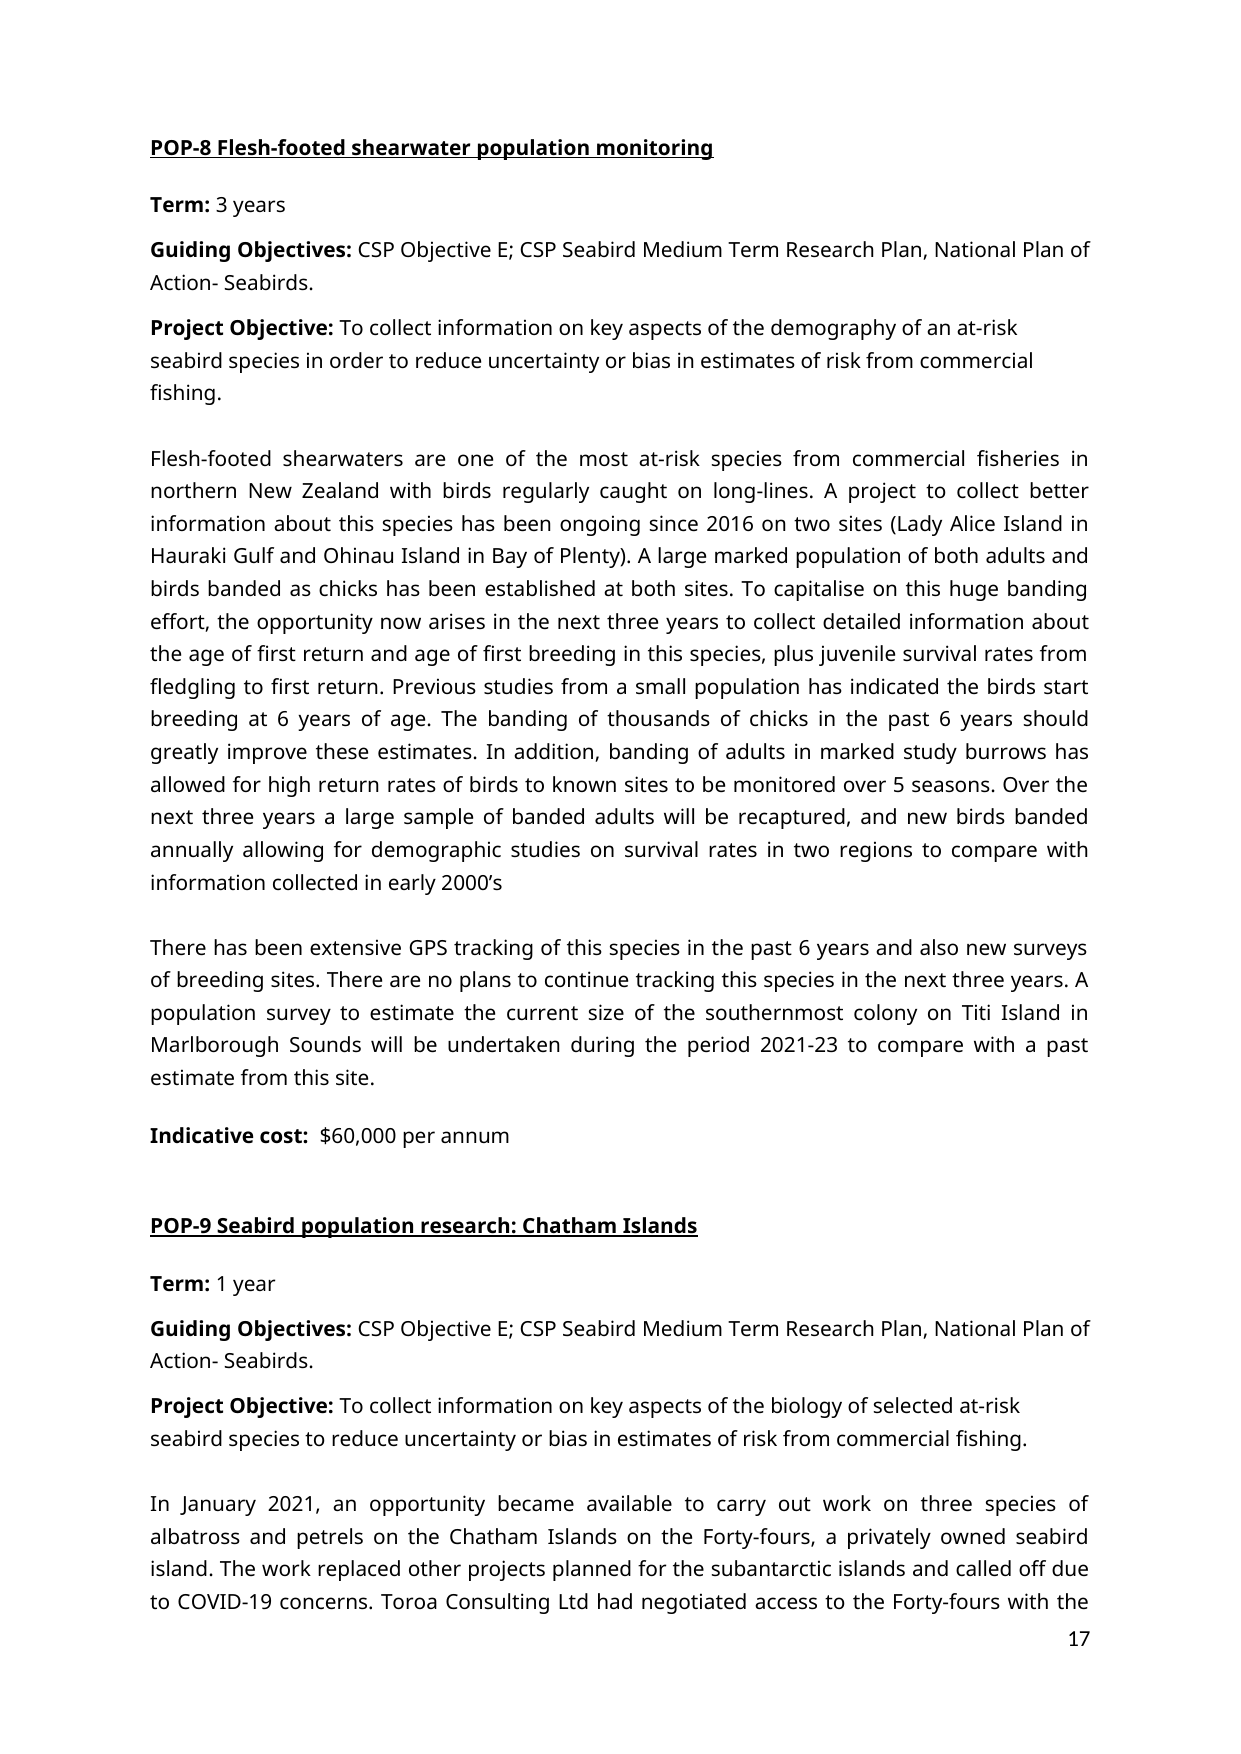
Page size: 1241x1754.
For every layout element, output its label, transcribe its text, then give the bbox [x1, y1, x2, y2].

text Indicative cost: $60,000 per annum [150, 1121, 1090, 1149]
text Project Objective: To collect information on key aspects of the demography of an at-risk seabird species in order to reduce uncertainty or bias in estimates of risk from commercial fishing. [150, 313, 1090, 407]
text Project Objective: To collect information on key aspects of the biology of selected at-risk seabird species to reduce uncertainty or bias in estimates of risk from commercial fishing. [150, 1391, 1090, 1452]
text Flesh-footed shearwaters are one of the most at-risk species from commercial fisheries in northern New Zealand with birds regularly caught on long-lines. A project to collect better information about this species has been ongoing since 2016 on two sites (Lady Alice Island in Hauraki Gulf and Ohinau Island in Bay of Plenty). A large marked population of both adults and birds banded as chicks has been established at both sites. To capitalise on this huge banding effort, the opportunity now arises in the next three years to collect detailed information about the age of first return and age of first breeding in this species, plus juvenile survival rates from fledgling to first return. Previous studies from a small population has indicated the birds start breeding at 6 years of age. The banding of thousands of chicks in the past 6 years should greatly improve these estimates. In addition, banding of adults in marked study burrows has allowed for high return rates of birds to known sites to be monitored over 5 seasons. Over the next three years a large sample of banded adults will be recaptured, and new birds banded annually allowing for demographic studies on survival rates in two regions to compare with information collected in early 2000’s [150, 444, 1090, 896]
text Term: 3 years [150, 191, 1090, 219]
text There has been extensive GPS tracking of this species in the past 6 years and also new surveys of breeding sites. There are no plans to continue tracking this species in the next three years. A population survey to estimate the current size of the southernmost colony on Titi Island in Marlborough Sounds will be undertaken during the period 2021-23 to compare with a past estimate from this site. [150, 933, 1090, 1092]
text Guiding Objectives: CSP Objective E; CSP Seabird Medium Term Research Plan, National Plan of Action- Seabirds. [150, 236, 1090, 297]
subtitle POP-9 Seabird population research: Chatham Islands [150, 1211, 1090, 1239]
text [150, 1489, 1090, 1616]
text Guiding Objectives: CSP Objective E; CSP Seabird Medium Term Research Plan, National Plan of Action- Seabirds. [150, 1314, 1090, 1375]
subtitle POP-8 Flesh-footed shearwater population monitoring [150, 133, 1090, 161]
text Term: 1 year [150, 1269, 1090, 1297]
